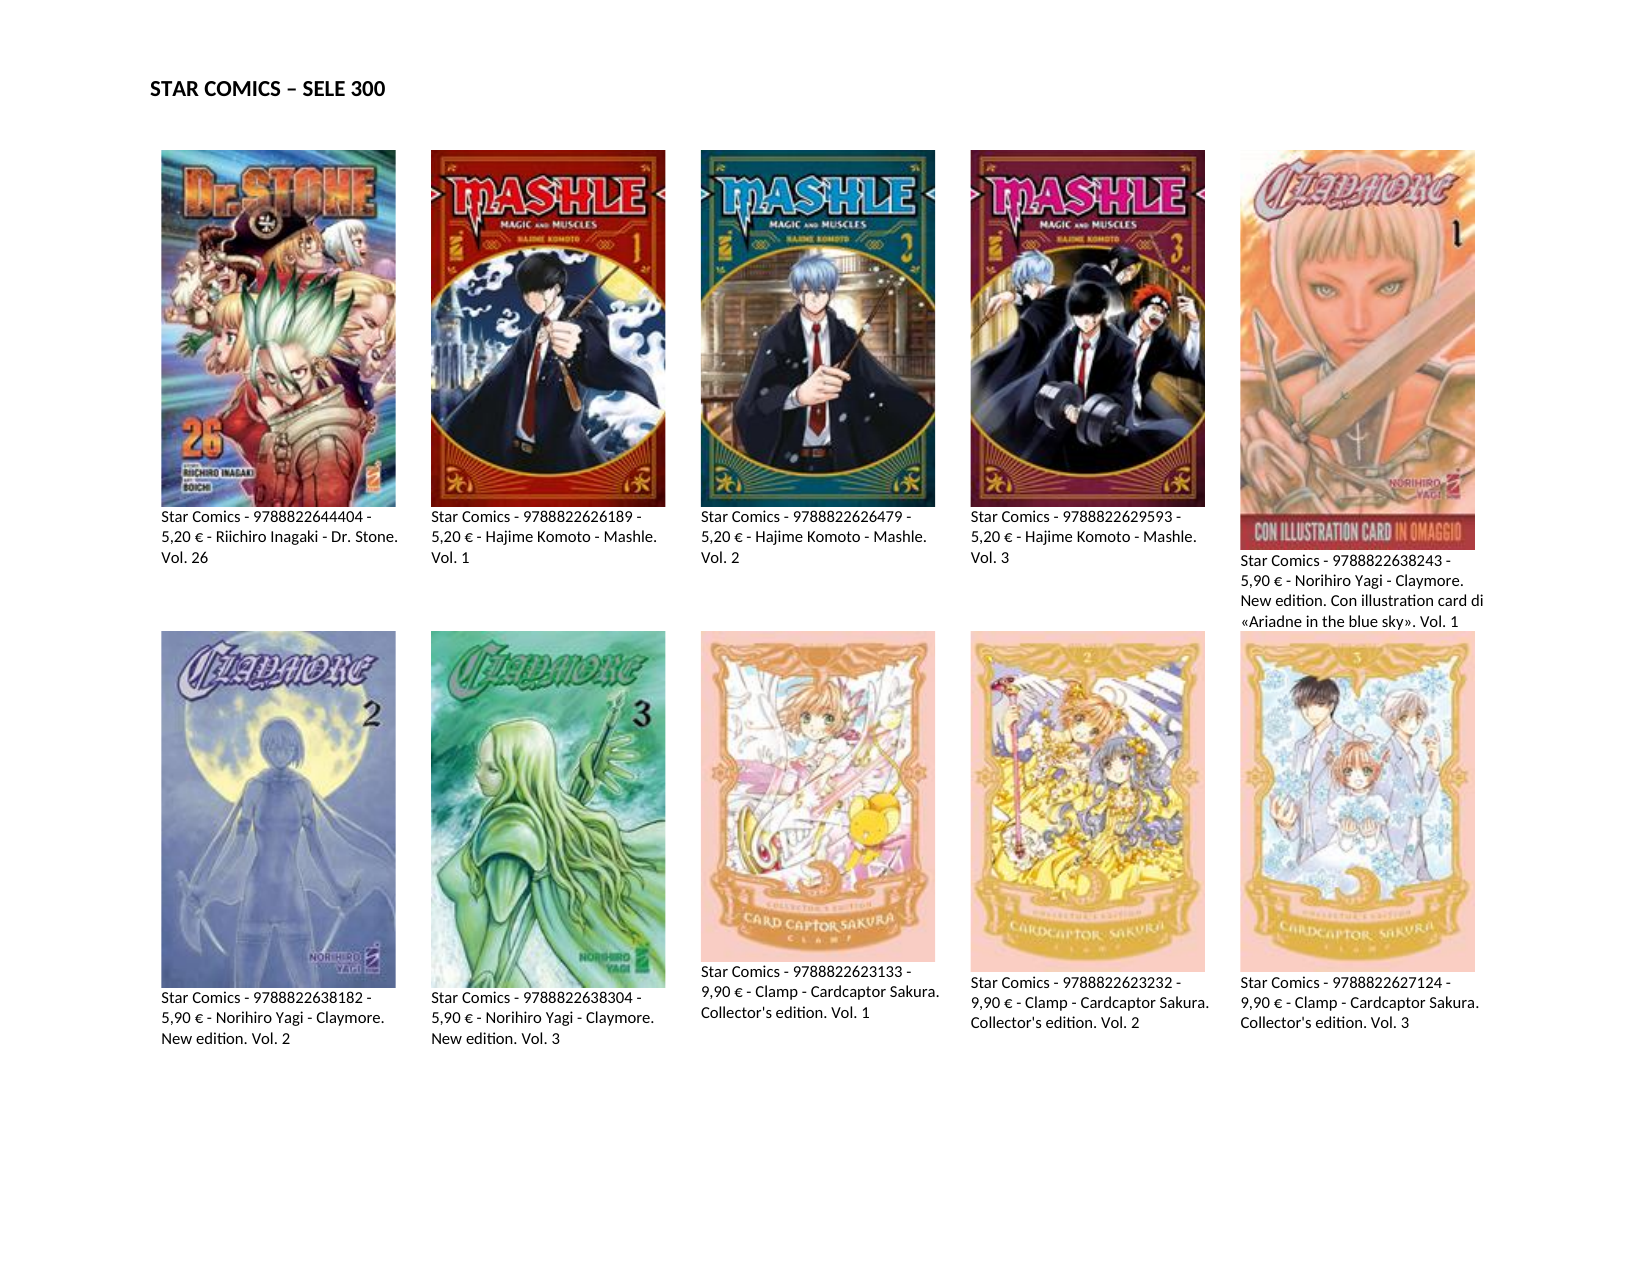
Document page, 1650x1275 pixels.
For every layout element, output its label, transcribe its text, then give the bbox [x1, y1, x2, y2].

table_cell Star Comics - 9788822623133 - 9,90 € - Clamp - Cardcaptor Sakura. Collector's edition. Vol. 1 [690, 631, 959, 1048]
table_cell Star Comics - 9788822623232 - 9,90 € - Clamp - Cardcaptor Sakura. Collector's edition. Vol. 2 [959, 631, 1229, 1048]
picture [431, 631, 666, 988]
table_cell Star Comics - 9788822626479 - 5,20 € - Hajime Komoto - Mashle. Vol. 2 [690, 150, 959, 631]
table_cell Star Comics - 9788822629593 - 5,20 € - Hajime Komoto - Mashle. Vol. 3 [959, 150, 1229, 631]
picture [970, 631, 1205, 972]
picture [431, 150, 666, 507]
table_cell Star Comics - 9788822644404 - 5,20 € - Riichiro Inagaki - Dr. Stone. Vol. 26 [150, 150, 420, 631]
table_cell Star Comics - 9788822638182 - 5,90 € - Norihiro Yagi - Claymore. New edition. Vol. 2 [150, 631, 420, 1048]
table_cell Star Comics - 9788822638243 - 5,90 € - Norihiro Yagi - Claymore. New edition. Con illustration card di «Ariadne in the blue sky». Vol. 1 [1229, 150, 1499, 631]
picture [970, 150, 1205, 507]
table_cell Star Comics - 9788822627124 - 9,90 € - Clamp - Cardcaptor Sakura. Collector's edition. Vol. 3 [1229, 631, 1499, 1048]
picture [161, 150, 396, 507]
picture [1240, 631, 1475, 972]
picture [1240, 150, 1475, 550]
table_cell Star Comics - 9788822626189 - 5,20 € - Hajime Komoto - Mashle. Vol. 1 [420, 150, 689, 631]
table_cell Star Comics - 9788822638304 - 5,90 € - Norihiro Yagi - Claymore. New edition. Vol. 3 [420, 631, 689, 1048]
picture [700, 631, 936, 962]
picture [700, 224, 705, 235]
picture [700, 150, 936, 507]
picture [161, 631, 396, 988]
